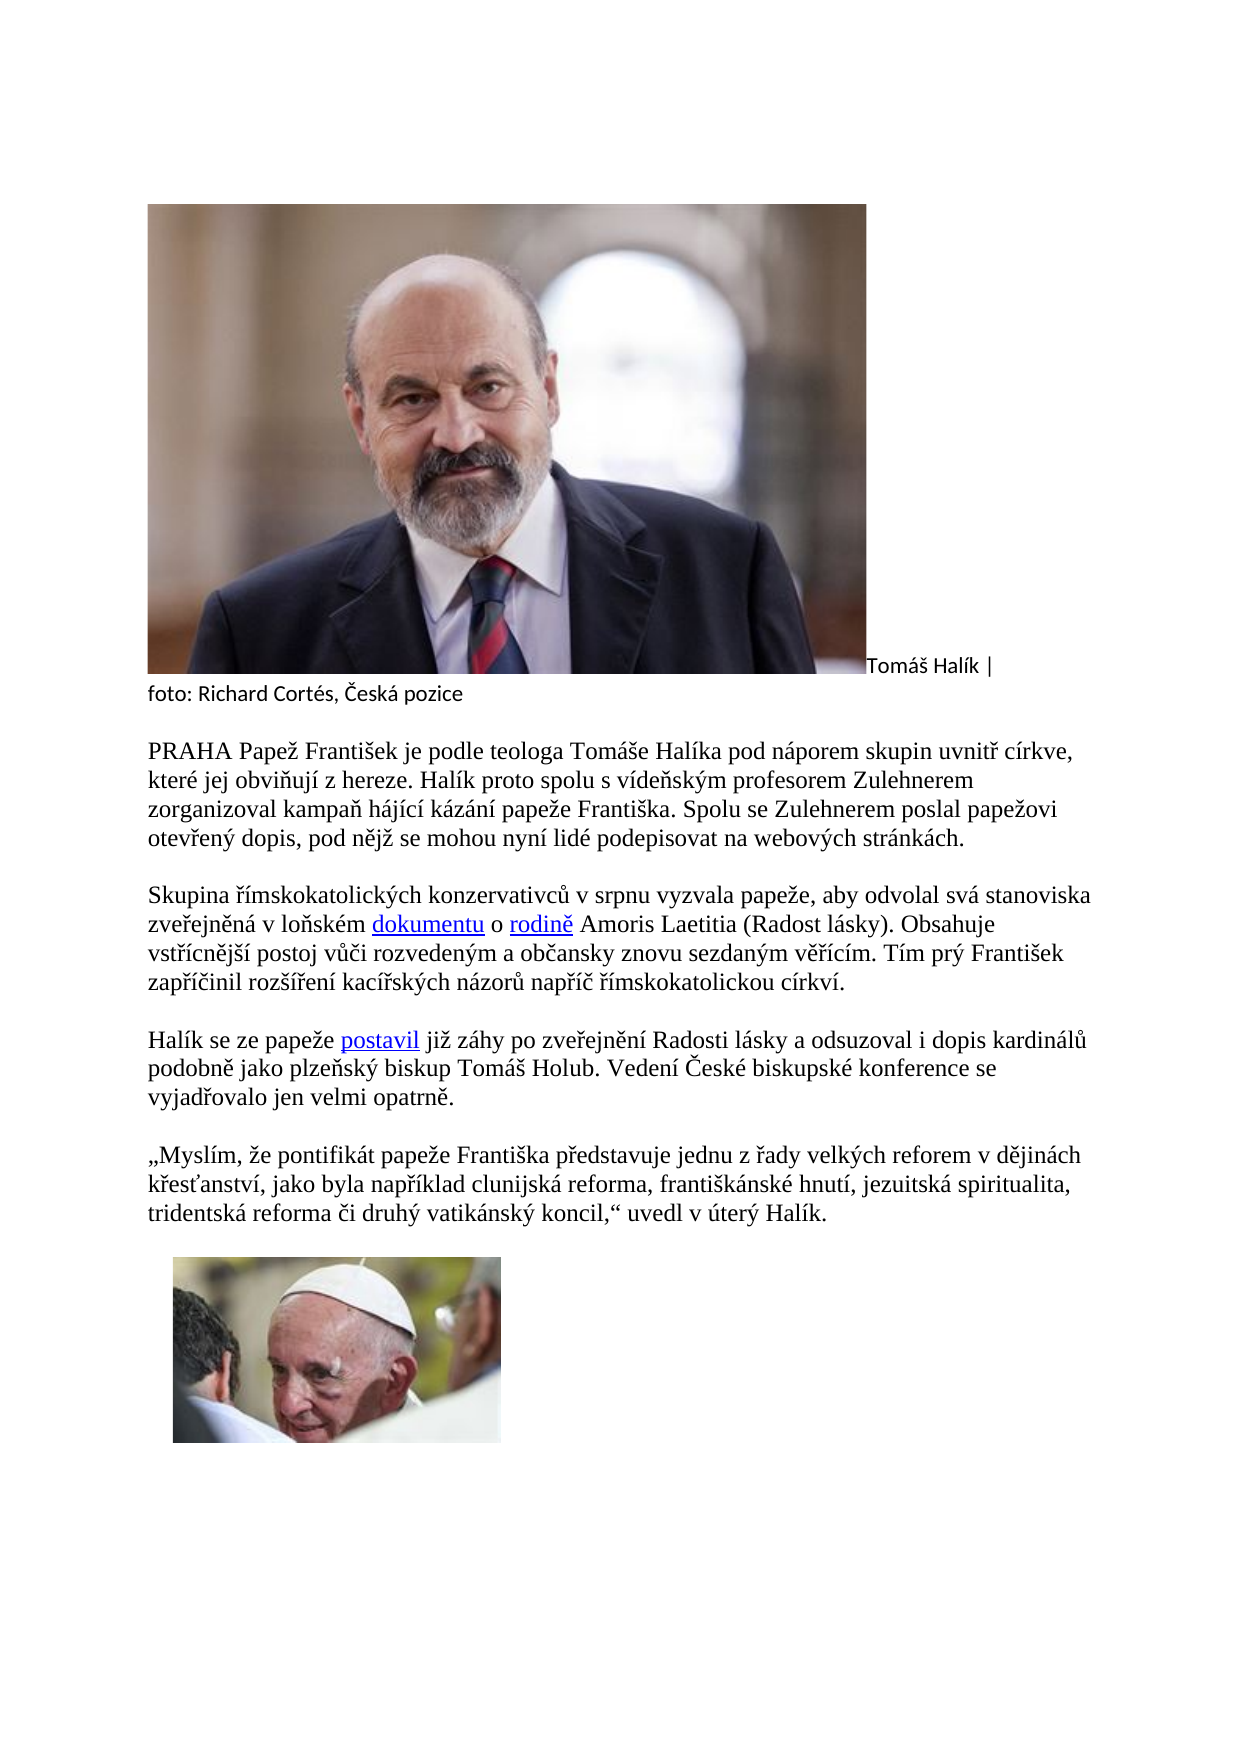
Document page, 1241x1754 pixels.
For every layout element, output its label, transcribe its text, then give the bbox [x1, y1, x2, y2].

text PRAHA Papež František je podle teologa Tomáše Halíka pod náporem skupin uvnitř církve, které jej obviňují z hereze. Halík proto spolu s vídeňským profesorem Zulehnerem zorganizoval kampaň hájící kázání papeže Františka. Spolu se Zulehnerem poslal papežovi otevřený dopis, pod nějž se mohou nyní lidé podepisovat na webových stránkách. [148, 736, 1093, 851]
text Skupina římskokatolických konzervativců v srpnu vyzvala papeže, aby odvolal svá stanoviska zveřejněná v loňském dokumentu o rodině Amoris Laetitia (Radost lásky). Obsahuje vstřícnější postoj vůči rozvedeným a občansky znovu sezdaným věřícím. Tím prý František zapříčinil rozšíření kacířských názorů napříč římskokatolickou církví. [148, 881, 1093, 996]
text „Myslím, že pontifikát papeže Františka představuje jednu z řady velkých reforem v dějinách křesťanství, jako byla například clunijská reforma, františkánské hnutí, jezuitská spiritualita, tridentská reforma či druhý vatikánský koncil,“ uvedl v úterý Halík. [148, 1140, 1093, 1226]
picture [172, 1257, 501, 1443]
text Halík se ze papeže postavil již záhy po zveřejnění Radosti lásky a odsuzoval i dopis kardinálů podobně jako plzeňský biskup Tomáš Holub. Vedení České biskupské konference se vyjadřovalo jen velmi opatrně. [148, 1025, 1093, 1111]
table_header [148, 1256, 509, 1444]
picture [147, 204, 867, 674]
